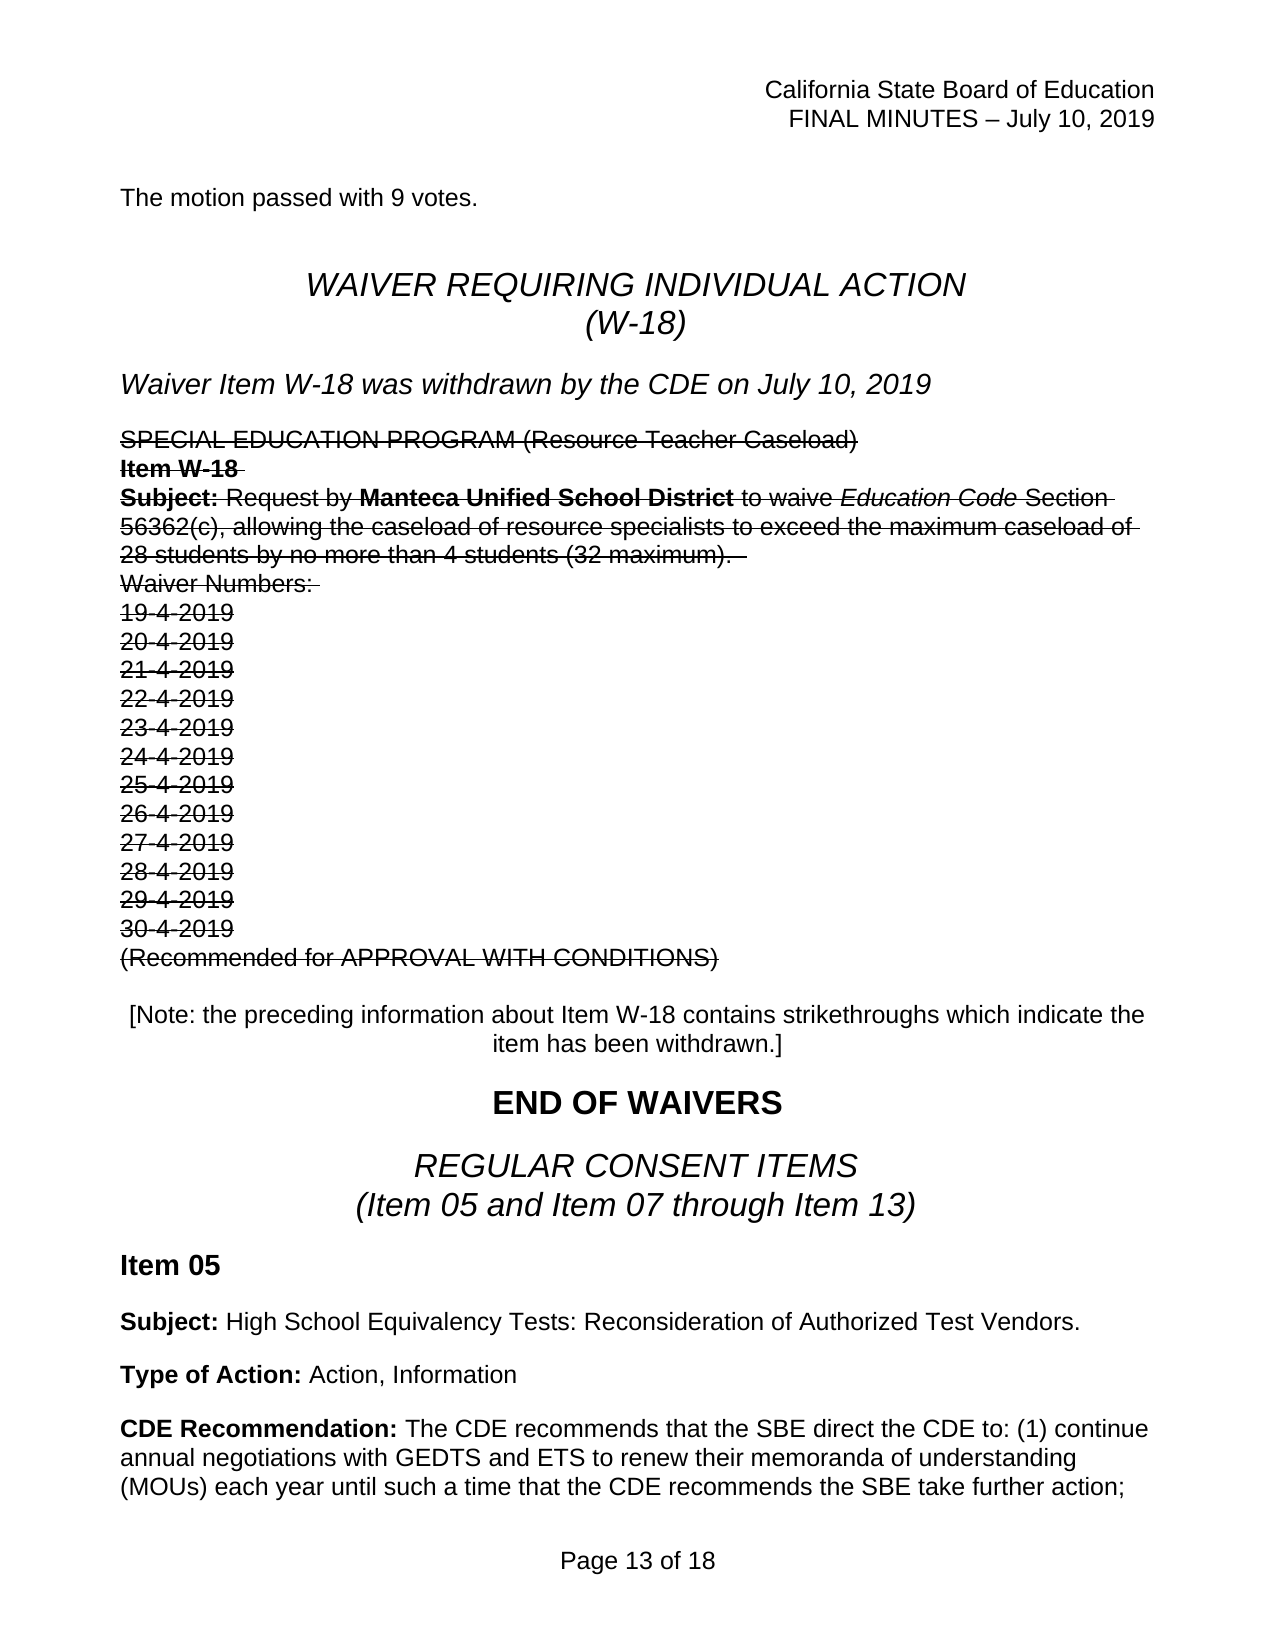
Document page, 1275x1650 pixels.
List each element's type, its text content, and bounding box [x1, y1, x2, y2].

text 29-4-2019 [120, 885, 1155, 914]
text Special Education Program (Resource Teacher Caseload) [120, 425, 1155, 454]
text 21-4-2019 [120, 655, 1155, 684]
text Item W-18 [120, 454, 1155, 483]
subtitle Item 05 [120, 1248, 1155, 1282]
text END OF WAIVERS [120, 1083, 1155, 1121]
text (Recommended for APPROVAL WITH CONDITIONS) [120, 943, 1155, 972]
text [120, 1414, 1155, 1501]
text 26-4-2019 [120, 799, 1155, 828]
text 20-4-2019 [120, 627, 1155, 655]
text 30-4-2019 [120, 914, 1155, 943]
text Type of Action: Action, Information [120, 1361, 1155, 1389]
text Subject: Request by Manteca Unified School District to waive Education Code Section 56362(c), allowing the caseload of resource specialists to exceed the maximum caseload of 28 students by no more than 4 students (32 maximum). [120, 483, 1155, 569]
subtitle WAIVER REQUIRING INDIVIDUAL ACTION (W-18) [120, 265, 1155, 342]
text [Note: the preceding information about Item W-18 contains strikethroughs which indicate the item has been withdrawn.] [120, 1000, 1155, 1058]
text Subject: High School Equivalency Tests: Reconsideration of Authorized Test Vendors. [120, 1307, 1155, 1336]
text Waiver Numbers: [120, 569, 1155, 598]
subtitle REGULAR CONSENT ITEMS (Item 05 and Item 07 through Item 13) [120, 1146, 1155, 1223]
text The motion passed with 9 votes. [120, 182, 1155, 211]
text 25-4-2019 [120, 770, 1155, 799]
text Waiver Item W-18 was withdrawn by the CDE on July 10, 2019 [120, 367, 1155, 400]
text 28-4-2019 [120, 857, 1155, 885]
text 27-4-2019 [120, 828, 1155, 857]
text 24-4-2019 [120, 742, 1155, 770]
text 19-4-2019 [120, 598, 1155, 627]
text 22-4-2019 [120, 684, 1155, 713]
text 23-4-2019 [120, 713, 1155, 742]
